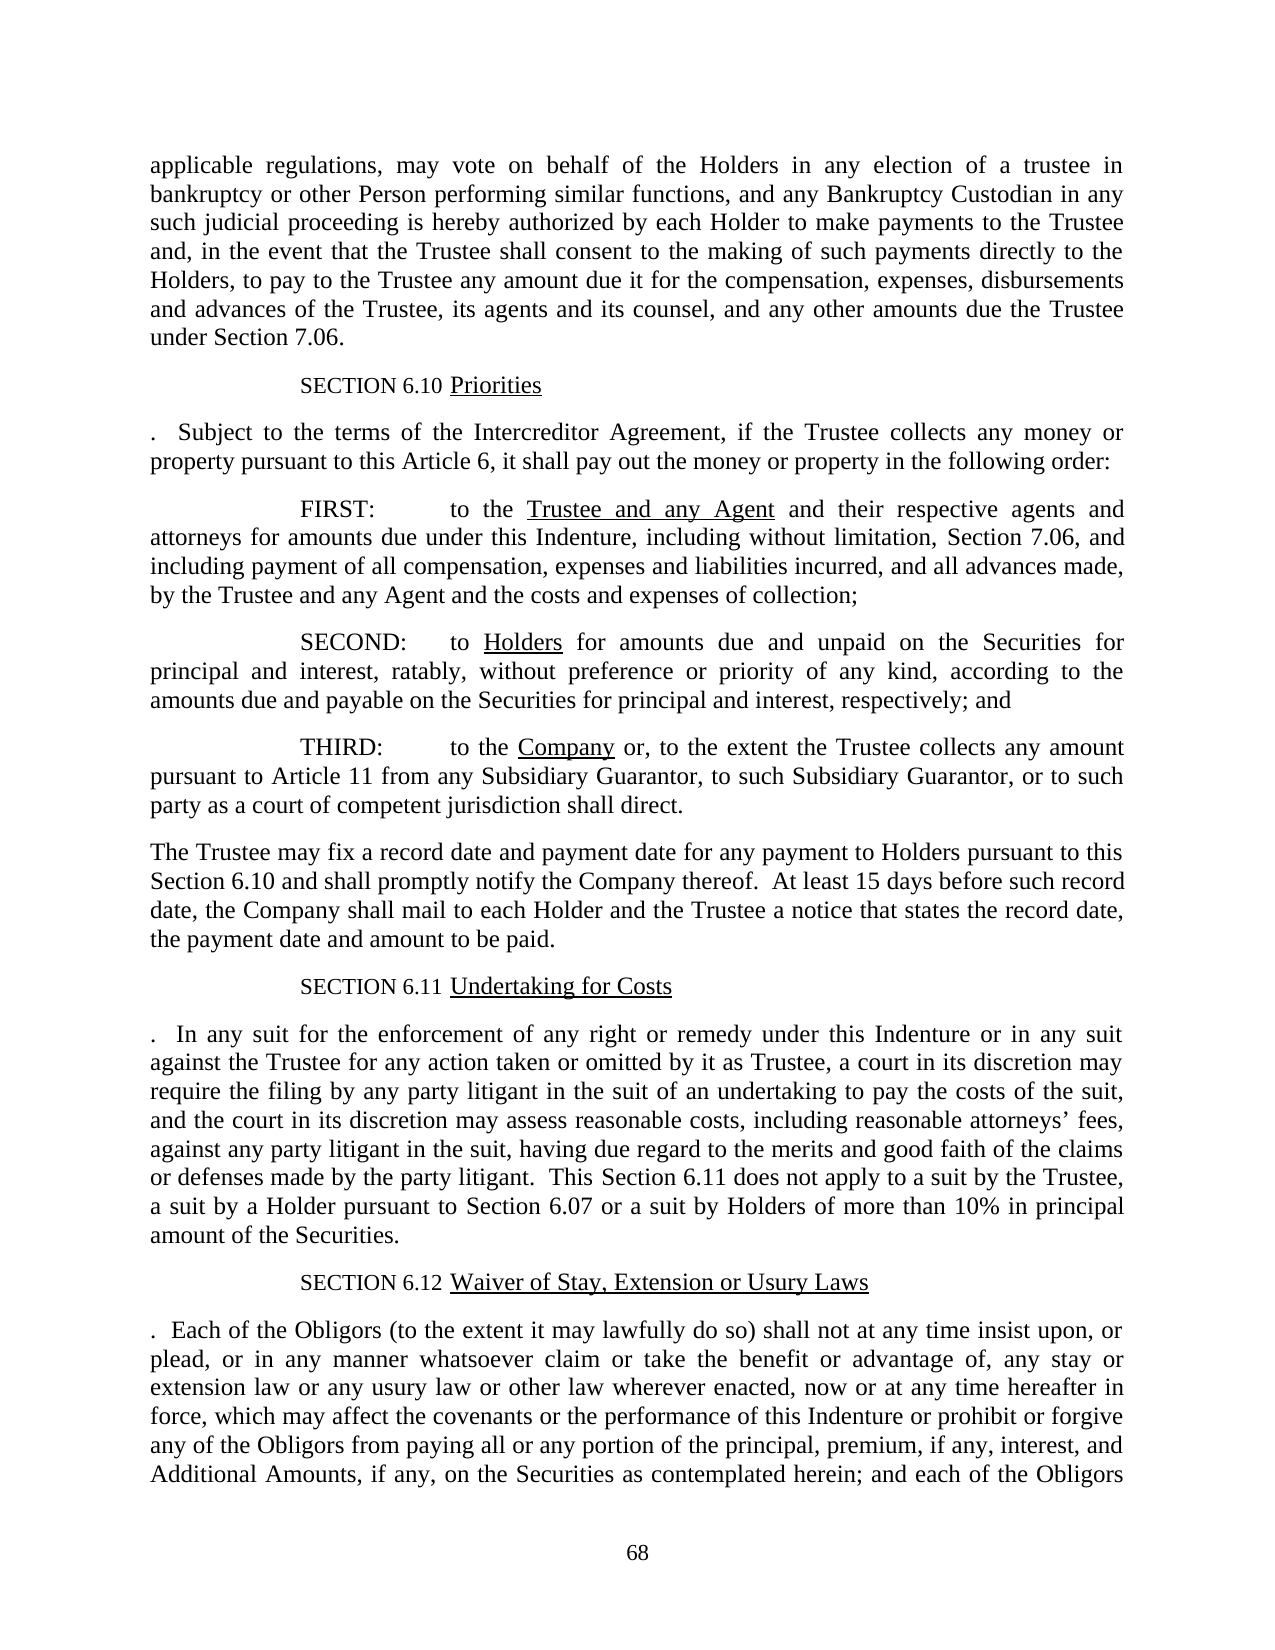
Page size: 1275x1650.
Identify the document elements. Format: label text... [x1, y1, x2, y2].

text . In any suit for the enforcement of any right or remedy under this Indenture or in any suit against the Trustee for any action taken or omitted by it as Trustee, a court in its discretion may require the filing by any party litigant in the suit of an undertaking to pay the costs of the suit, and the court in its discretion may assess reasonable costs, including reasonable attorneys’ fees, against any party litigant in the suit, having due regard to the merits and good faith of the claims or defenses made by the party litigant. This Section 6.11 does not apply to a suit by the Trustee, a suit by a Holder pursuant to Section 6.07 or a suit by Holders of more than 10% in principal amount of the Securities. [150, 1019, 1125, 1249]
subtitle Waiver of Stay, Extension or Usury Laws [150, 1267, 1125, 1296]
subtitle Priorities [150, 370, 1125, 399]
text SECOND: to Holders for amounts due and unpaid on the Securities for principal and interest, ratably, without preference or priority of any kind, according to the amounts due and payable on the Securities for principal and interest, respectively; and [150, 627, 1125, 714]
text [150, 1315, 1125, 1487]
text FIRST: to the Trustee and any Agent and their respective agents and attorneys for amounts due under this Indenture, including without limitation, Section 7.06, and including payment of all compensation, expenses and liabilities incurred, and all advances made, by the Trustee and any Agent and the costs and expenses of collection; [150, 494, 1125, 609]
text The Trustee may fix a record date and payment date for any payment to Holders pursuant to this Section 6.10 and shall promptly notify the Company thereof. At least 15 days before such record date, the Company shall mail to each Holder and the Trustee a notice that states the record date, the payment date and amount to be paid. [150, 837, 1125, 952]
text THIRD: to the Company or, to the extent the Trustee collects any amount pursuant to Article 11 from any Subsidiary Guarantor, to such Subsidiary Guarantor, or to such party as a court of competent jurisdiction shall direct. [150, 732, 1125, 819]
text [150, 150, 1125, 351]
text . Subject to the terms of the Intercreditor Agreement, if the Trustee collects any money or property pursuant to this Article 6, it shall pay out the money or property in the following order: [150, 417, 1125, 475]
subtitle Undertaking for Costs [150, 971, 1125, 1000]
